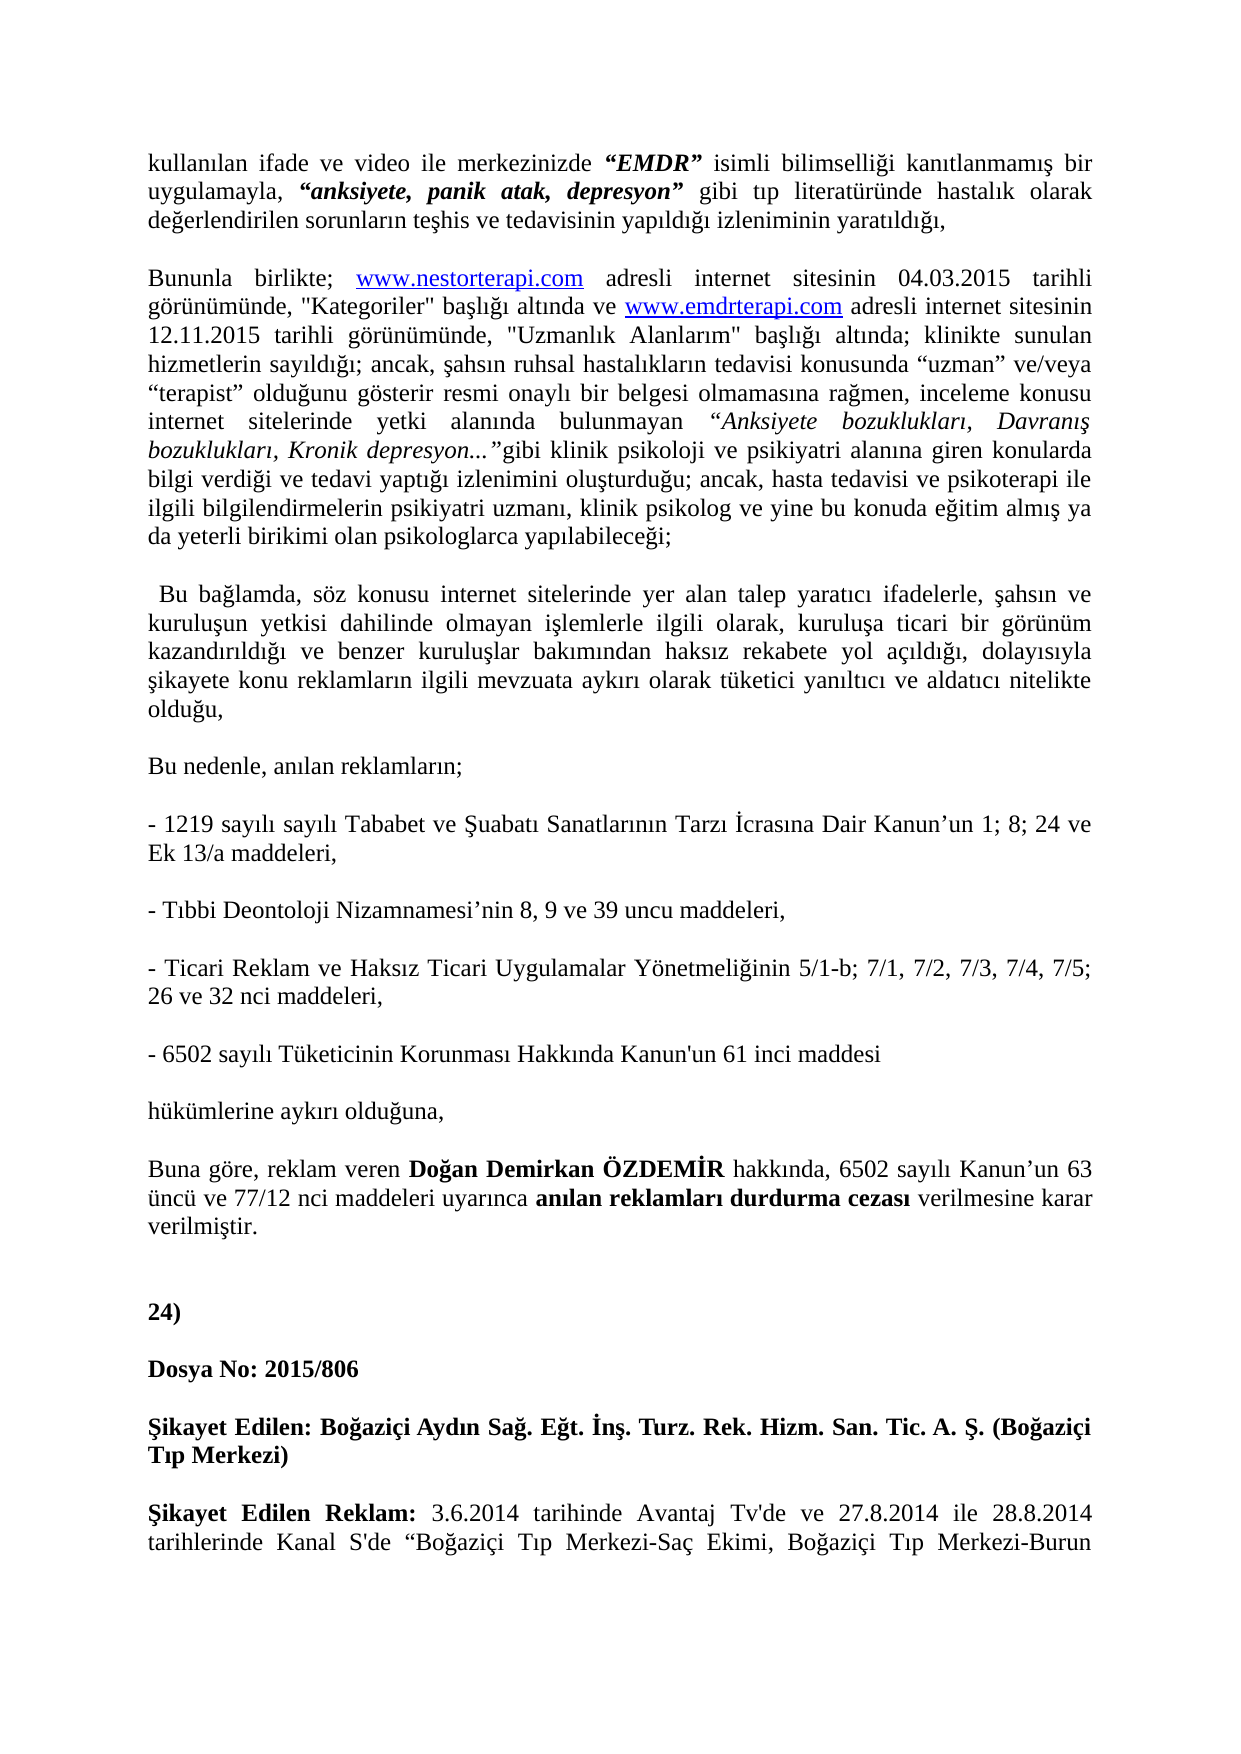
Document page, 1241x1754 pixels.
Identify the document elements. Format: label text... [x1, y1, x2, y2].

text hükümlerine aykırı olduğuna, [148, 1096, 1093, 1125]
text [148, 148, 1093, 234]
text - 1219 sayılı sayılı Tababet ve Şuabatı Sanatlarının Tarzı İcrasına Dair Kanun’un 1; 8; 24 ve Ek 13/a maddeleri, [148, 809, 1093, 866]
text Bu bağlamda, söz konusu internet sitelerinde yer alan talep yaratıcı ifadelerle, şahsın ve kuruluşun yetkisi dahilinde olmayan işlemlerle ilgili olarak, kuruluşa ticari bir görünüm kazandırıldığı ve benzer kuruluşlar bakımından haksız rekabete yol açıldığı, dolayısıyla şikayete konu reklamların ilgili mevzuata aykırı olarak tüketici yanıltıcı ve aldatıcı nitelikte olduğu, [148, 579, 1093, 723]
text Dosya No: 2015/806 [148, 1354, 1093, 1383]
text - 6502 sayılı Tüketicinin Korunması Hakkında Kanun'un 61 inci maddesi [148, 1039, 1093, 1068]
text 24) [148, 1297, 1093, 1326]
text Bununla birlikte; www.nestorterapi.com adresli internet sitesinin 04.03.2015 tarihli görünümünde, "Kategoriler" başlığı altında ve www.emdrterapi.com adresli internet sitesinin 12.11.2015 tarihli görünümünde, "Uzmanlık Alanlarım" başlığı altında; klinikte sunulan hizmetlerin sayıldığı; ancak, şahsın ruhsal hastalıkların tedavisi konusunda “uzman” ve/veya “terapist” olduğunu gösterir resmi onaylı bir belgesi olmamasına rağmen, inceleme konusu internet sitelerinde yetki alanında bulunmayan “Anksiyete bozuklukları, Davranış bozuklukları, Kronik depresyon...”gibi klinik psikoloji ve psikiyatri alanına giren konularda bilgi verdiği ve tedavi yaptığı izlenimini oluşturduğu; ancak, hasta tedavisi ve psikoterapi ile ilgili bilgilendirmelerin psikiyatri uzmanı, klinik psikolog ve yine bu konuda eğitim almış ya da yeterli birikimi olan psikologlarca yapılabileceği; [148, 263, 1093, 550]
text Buna göre, reklam veren Doğan Demirkan ÖZDEMİR hakkında, 6502 sayılı Kanun’un 63 üncü ve 77/12 nci maddeleri uyarınca anılan reklamları durdurma cezası verilmesine karar verilmiştir. [148, 1154, 1093, 1240]
text Şikayet Edilen: Boğaziçi Aydın Sağ. Eğt. İnş. Turz. Rek. Hizm. San. Tic. A. Ş. (Boğaziçi Tıp Merkezi) [148, 1412, 1093, 1469]
text - Ticari Reklam ve Haksız Ticari Uygulamalar Yönetmeliğinin 5/1-b; 7/1, 7/2, 7/3, 7/4, 7/5; 26 ve 32 nci maddeleri, [148, 953, 1093, 1010]
text Bu nedenle, anılan reklamların; [148, 751, 1093, 780]
text - Tıbbi Deontoloji Nizamnamesi’nin 8, 9 ve 39 uncu maddeleri, [148, 895, 1093, 924]
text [148, 1498, 1093, 1556]
